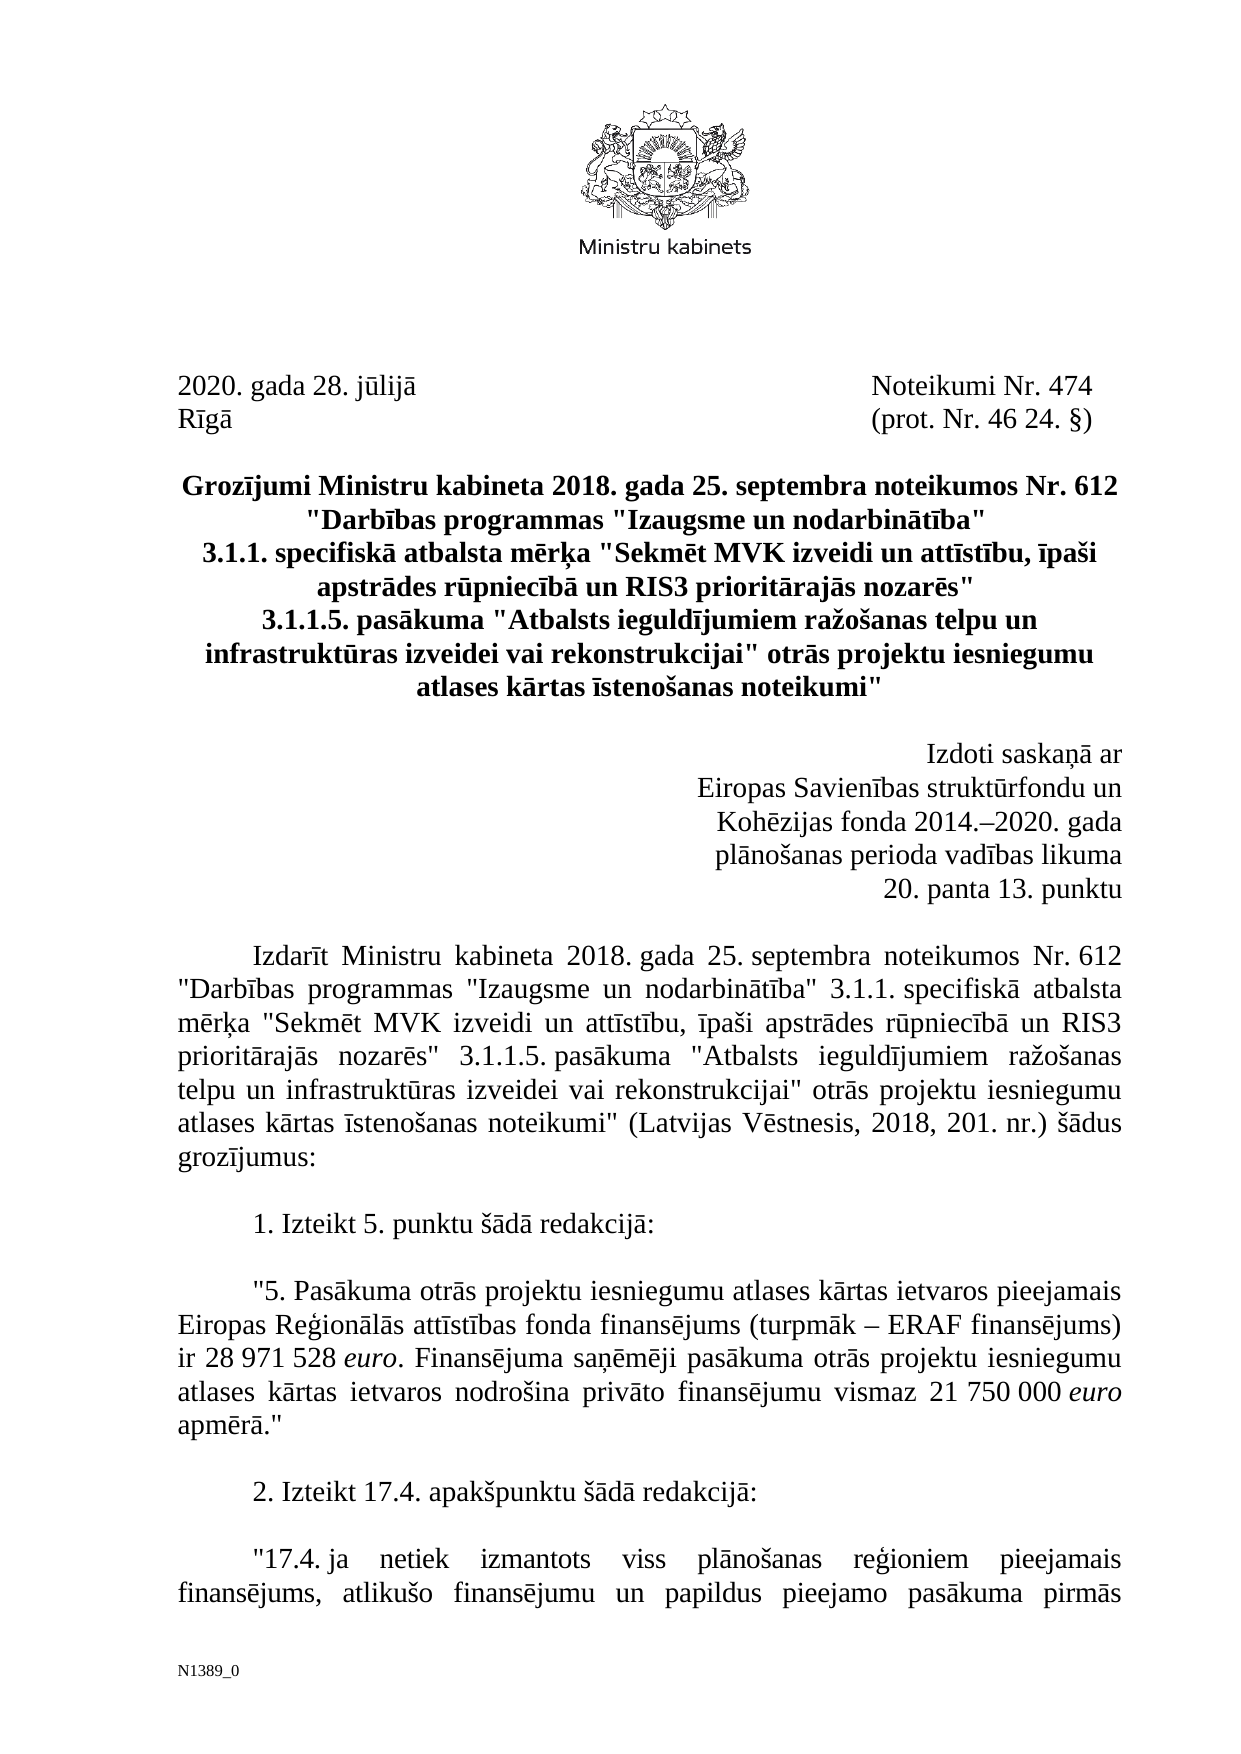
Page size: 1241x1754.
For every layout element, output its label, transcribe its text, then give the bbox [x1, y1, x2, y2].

text 2. Izteikt 17.4. apakšpunktu šādā redakcijā: [177, 1474, 1122, 1508]
text Izdarīt Ministru kabineta 2018. gada 25. septembra noteikumos Nr. 612 "Darbības programmas "Izaugsme un nodarbinātība" 3.1.1. specifiskā atbalsta mērķa "Sekmēt MVK izveidi un attīstību, īpaši apstrādes rūpniecībā un RIS3 prioritārajās nozarēs" 3.1.1.5. pasākuma "Atbalsts ieguldījumiem ražošanas telpu un infrastruktūras izveidei vai rekonstrukcijai" otrās projektu iesniegumu atlases kārtas īstenošanas noteikumi" (Latvijas Vēstnesis, 2018, 201. nr.) šādus grozījumus: [177, 938, 1122, 1173]
text Izdoti saskaņā ar [177, 737, 1122, 770]
text 20. panta 13. punktu [177, 871, 1122, 904]
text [177, 1542, 1122, 1609]
picture [177, 102, 1152, 267]
text plānošanas perioda vadības likuma [177, 837, 1122, 871]
text 1. Izteikt 5. punktu šādā redakcijā: [177, 1206, 1122, 1240]
text 2020. gada 28. jūlijā Noteikumi Nr. 474 [177, 368, 1122, 401]
text Eiropas Savienības struktūrfondu un [177, 770, 1122, 804]
text Rīgā (prot. Nr. 46 24. §) [177, 401, 1122, 435]
text Grozījumi Ministru kabineta 2018. gada 25. septembra noteikumos Nr. 612 "Darbības programmas "Izaugsme un nodarbinātība" 3.1.1. specifiskā atbalsta mērķa "Sekmēt MVK izveidi un attīstību, īpaši apstrādes rūpniecībā un RIS3 prioritārajās nozarēs" 3.1.1.5. pasākuma "Atbalsts ieguldījumiem ražošanas telpu un infrastruktūras izveidei vai rekonstrukcijai" otrās projektu iesniegumu atlases kārtas īstenošanas noteikumi" [177, 468, 1122, 703]
text "5. Pasākuma otrās projektu iesniegumu atlases kārtas ietvaros pieejamais Eiropas Reģionālās attīstības fonda finansējums (turpmāk – ERAF finansējums) ir 28 971 528 euro. Finansējuma saņēmēji pasākuma otrās projektu iesniegumu atlases kārtas ietvaros nodrošina privāto finansējumu vismaz 21 750 000 euro apmērā." [177, 1273, 1122, 1441]
text Kohēzijas fonda 2014.–2020. gada [177, 804, 1122, 837]
